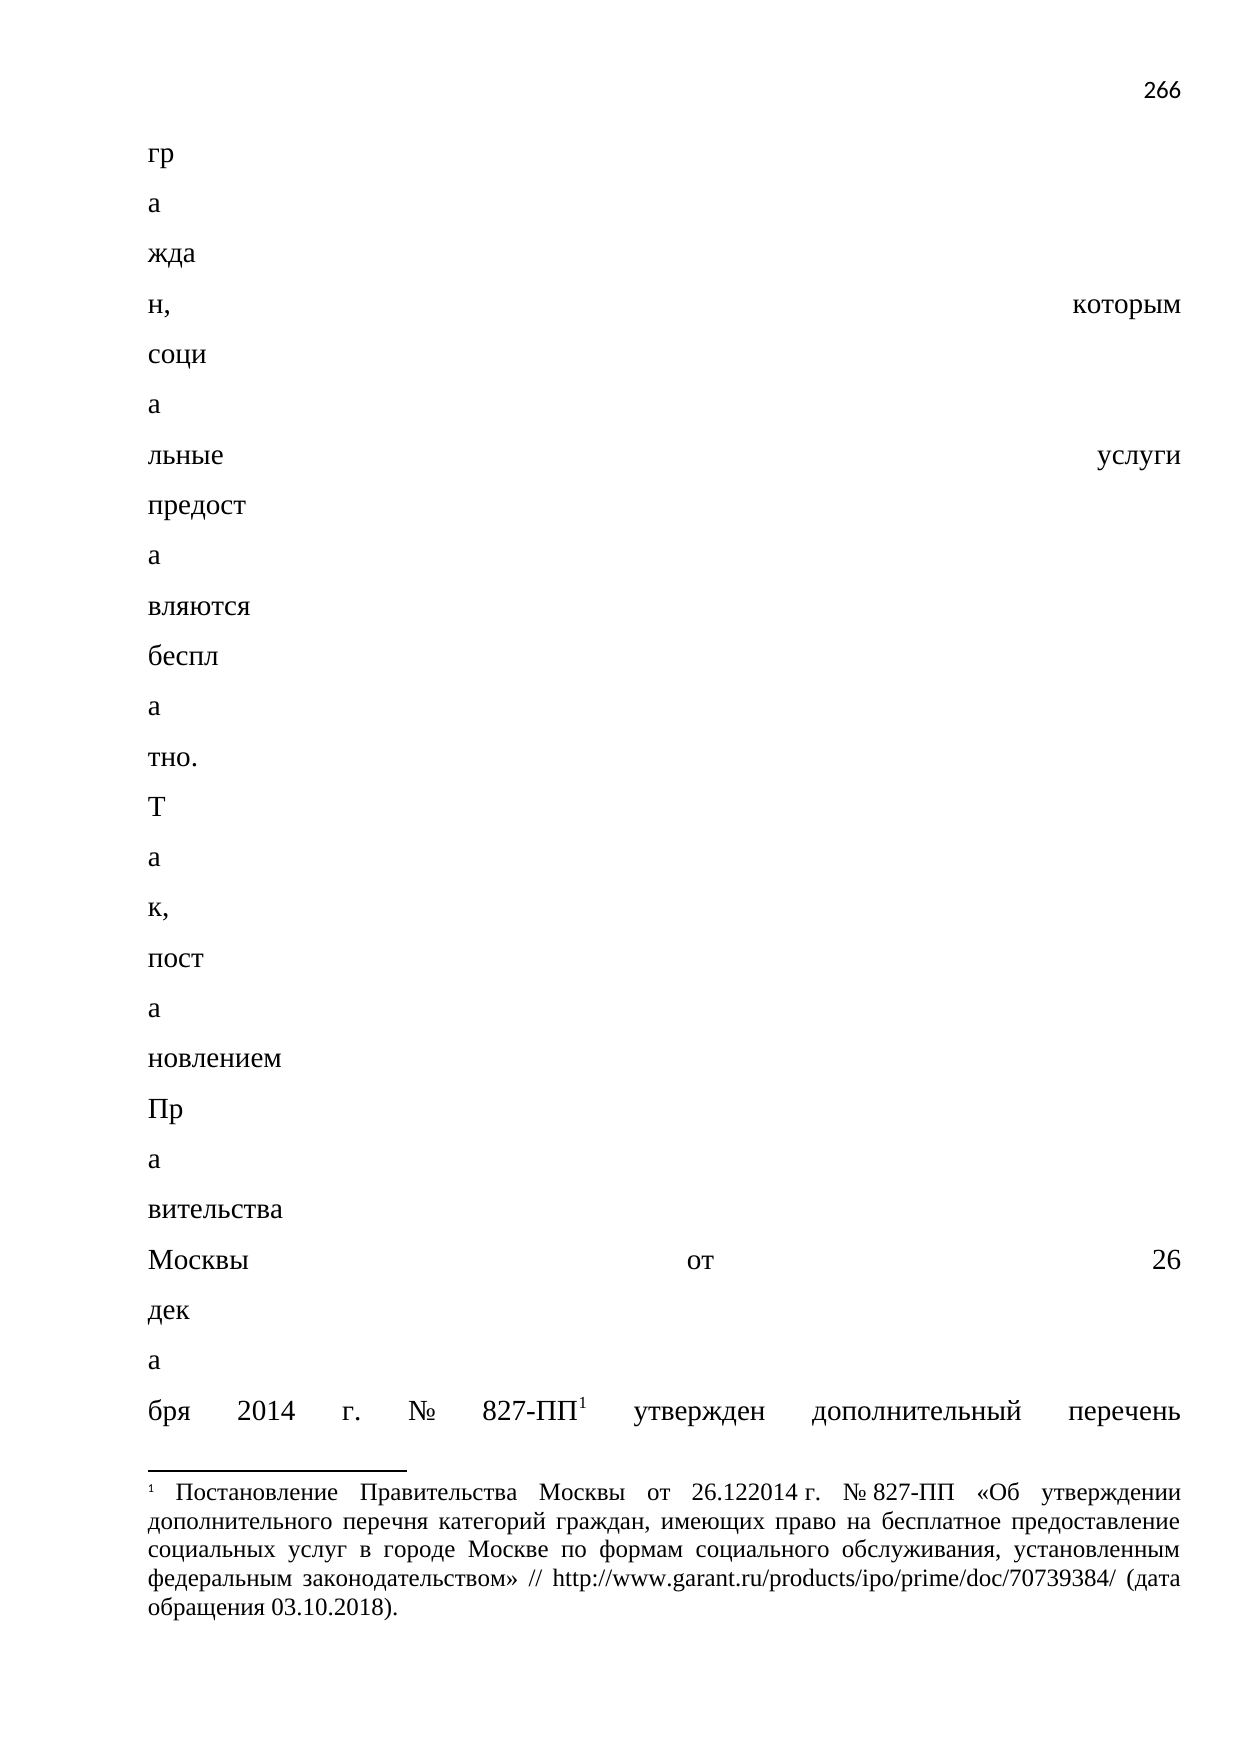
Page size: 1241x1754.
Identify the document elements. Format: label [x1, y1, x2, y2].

text [148, 135, 1181, 1426]
